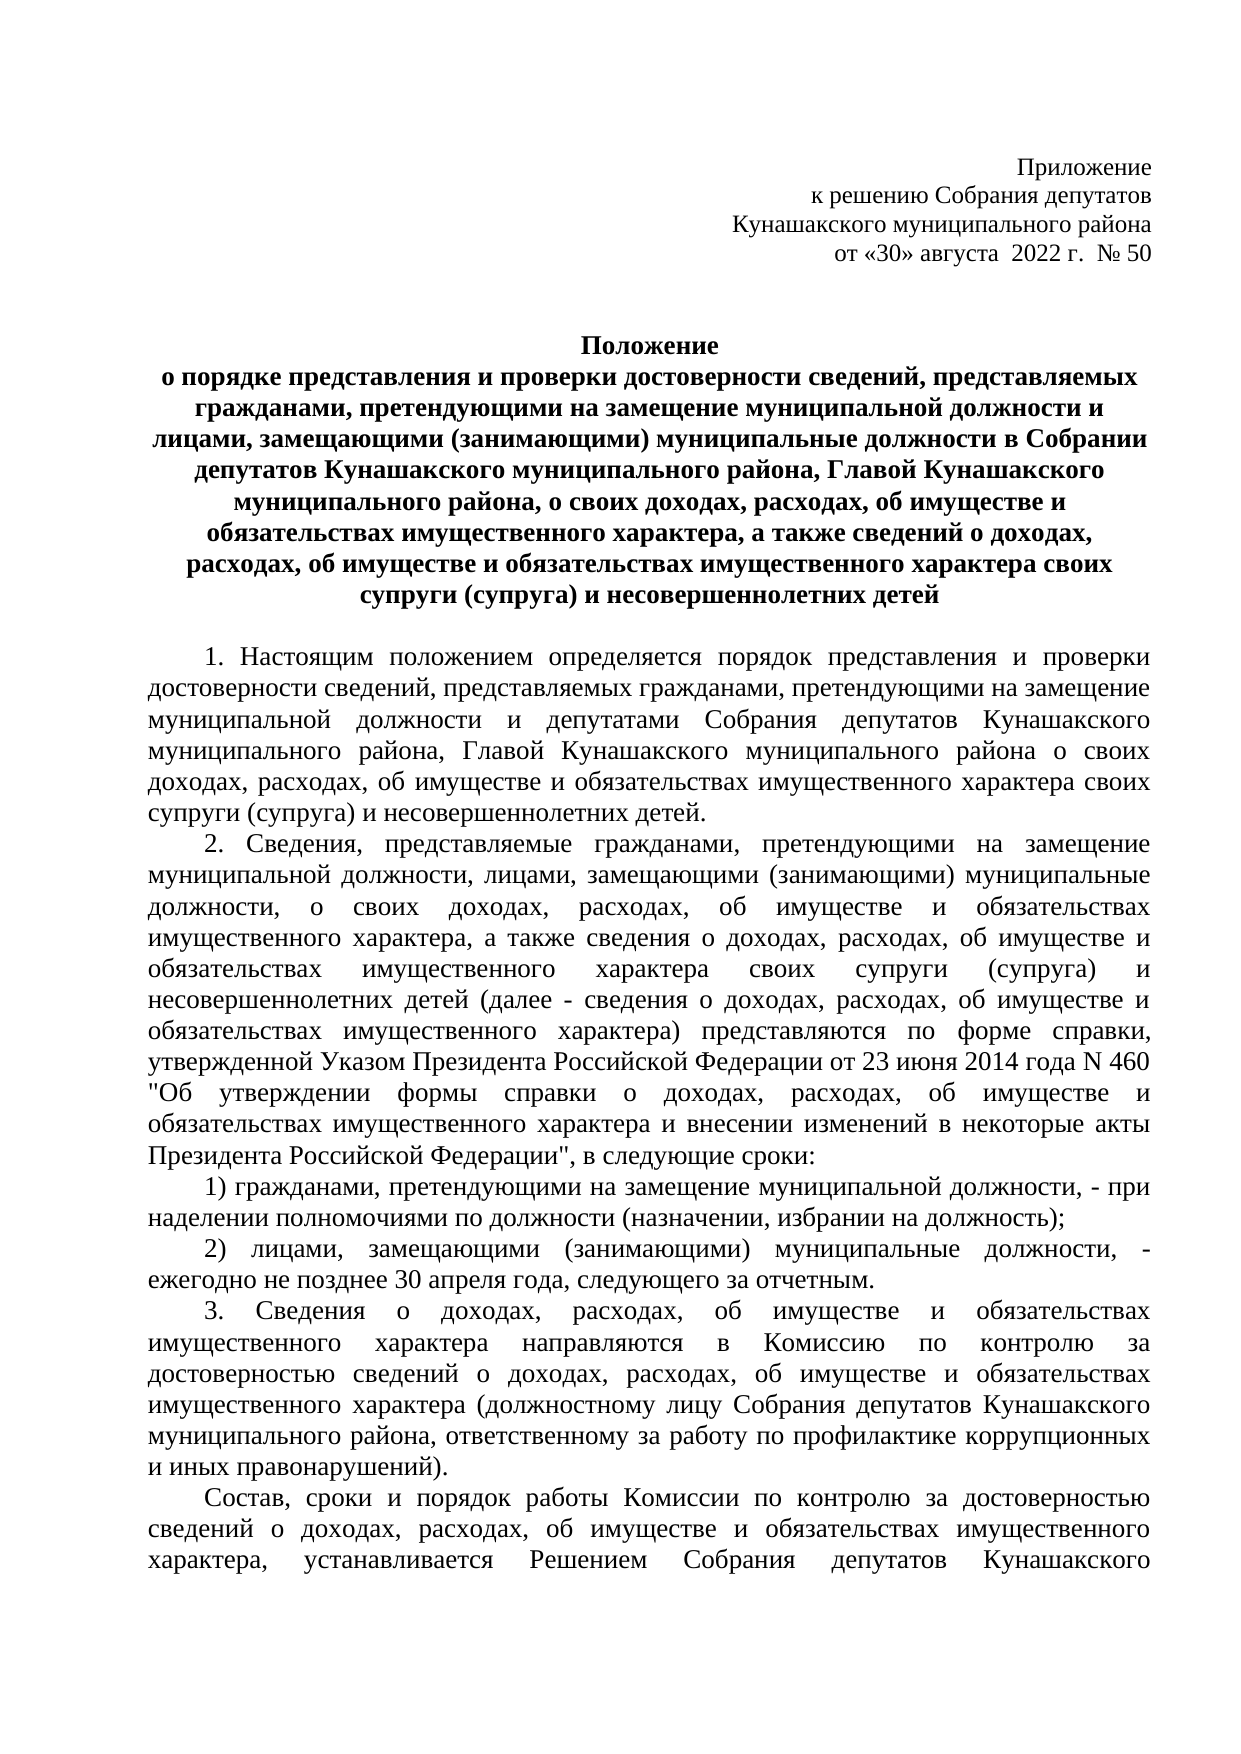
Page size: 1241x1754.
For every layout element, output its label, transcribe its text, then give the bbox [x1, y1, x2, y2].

text о порядке представления и проверки достоверности сведений, представляемых гражданами, претендующими на замещение муниципальной должности и лицами, замещающими (занимающими) муниципальные должности в Собрании депутатов Кунашакского муниципального района, Главой Кунашакского муниципального района, о своих доходах, расходах, об имуществе и обязательствах имущественного характера, а также сведений о доходах, расходах, об имуществе и обязательствах имущественного характера своих супруги (супруга) и несовершеннолетних детей [148, 360, 1152, 609]
text Кунашакского муниципального района [148, 209, 1152, 238]
text к решению Собрания депутатов [148, 180, 1152, 209]
text 1) гражданами, претендующими на замещение муниципальной должности, - при наделении полномочиями по должности (назначении, избрании на должность); [148, 1170, 1152, 1232]
text Приложение [148, 152, 1152, 180]
text 1. Настоящим положением определяется порядок представления и проверки достоверности сведений, представляемых гражданами, претендующими на замещение муниципальной должности и депутатами Собрания депутатов Кунашакского муниципального района, Главой Кунашакского муниципального района о своих доходах, расходах, об имуществе и обязательствах имущественного характера своих супруги (супруга) и несовершеннолетних детей. [148, 640, 1152, 827]
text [148, 1481, 1152, 1575]
text Положение [148, 329, 1152, 360]
text от «30» августа . № 50 [148, 238, 1152, 267]
text 3. Сведения о доходах, расходах, об имуществе и обязательствах имущественного характера направляются в Комиссию по контролю за достоверностью сведений о доходах, расходах, об имуществе и обязательствах имущественного характера (должностному лицу Собрания депутатов Кунашакского муниципального района, ответственному за работу по профилактике коррупционных и иных правонарушений). [148, 1294, 1152, 1481]
text 2) лицами, замещающими (занимающими) муниципальные должности, - ежегодно не позднее 30 апреля года, следующего за отчетным. [148, 1232, 1152, 1294]
text 2. Сведения, представляемые гражданами, претендующими на замещение муниципальной должности, лицами, замещающими (занимающими) муниципальные должности, о своих доходах, расходах, об имуществе и обязательствах имущественного характера, а также сведения о доходах, расходах, об имуществе и обязательствах имущественного характера своих супруги (супруга) и несовершеннолетних детей (далее - сведения о доходах, расходах, об имуществе и обязательствах имущественного характера) представляются по форме справки, утвержденной Указом Президента Российской Федерации от 23 июня 2014 года N 460 "Об утверждении формы справки о доходах, расходах, об имуществе и обязательствах имущественного характера и внесении изменений в некоторые акты Президента Российской Федерации", в следующие сроки: [148, 827, 1152, 1170]
